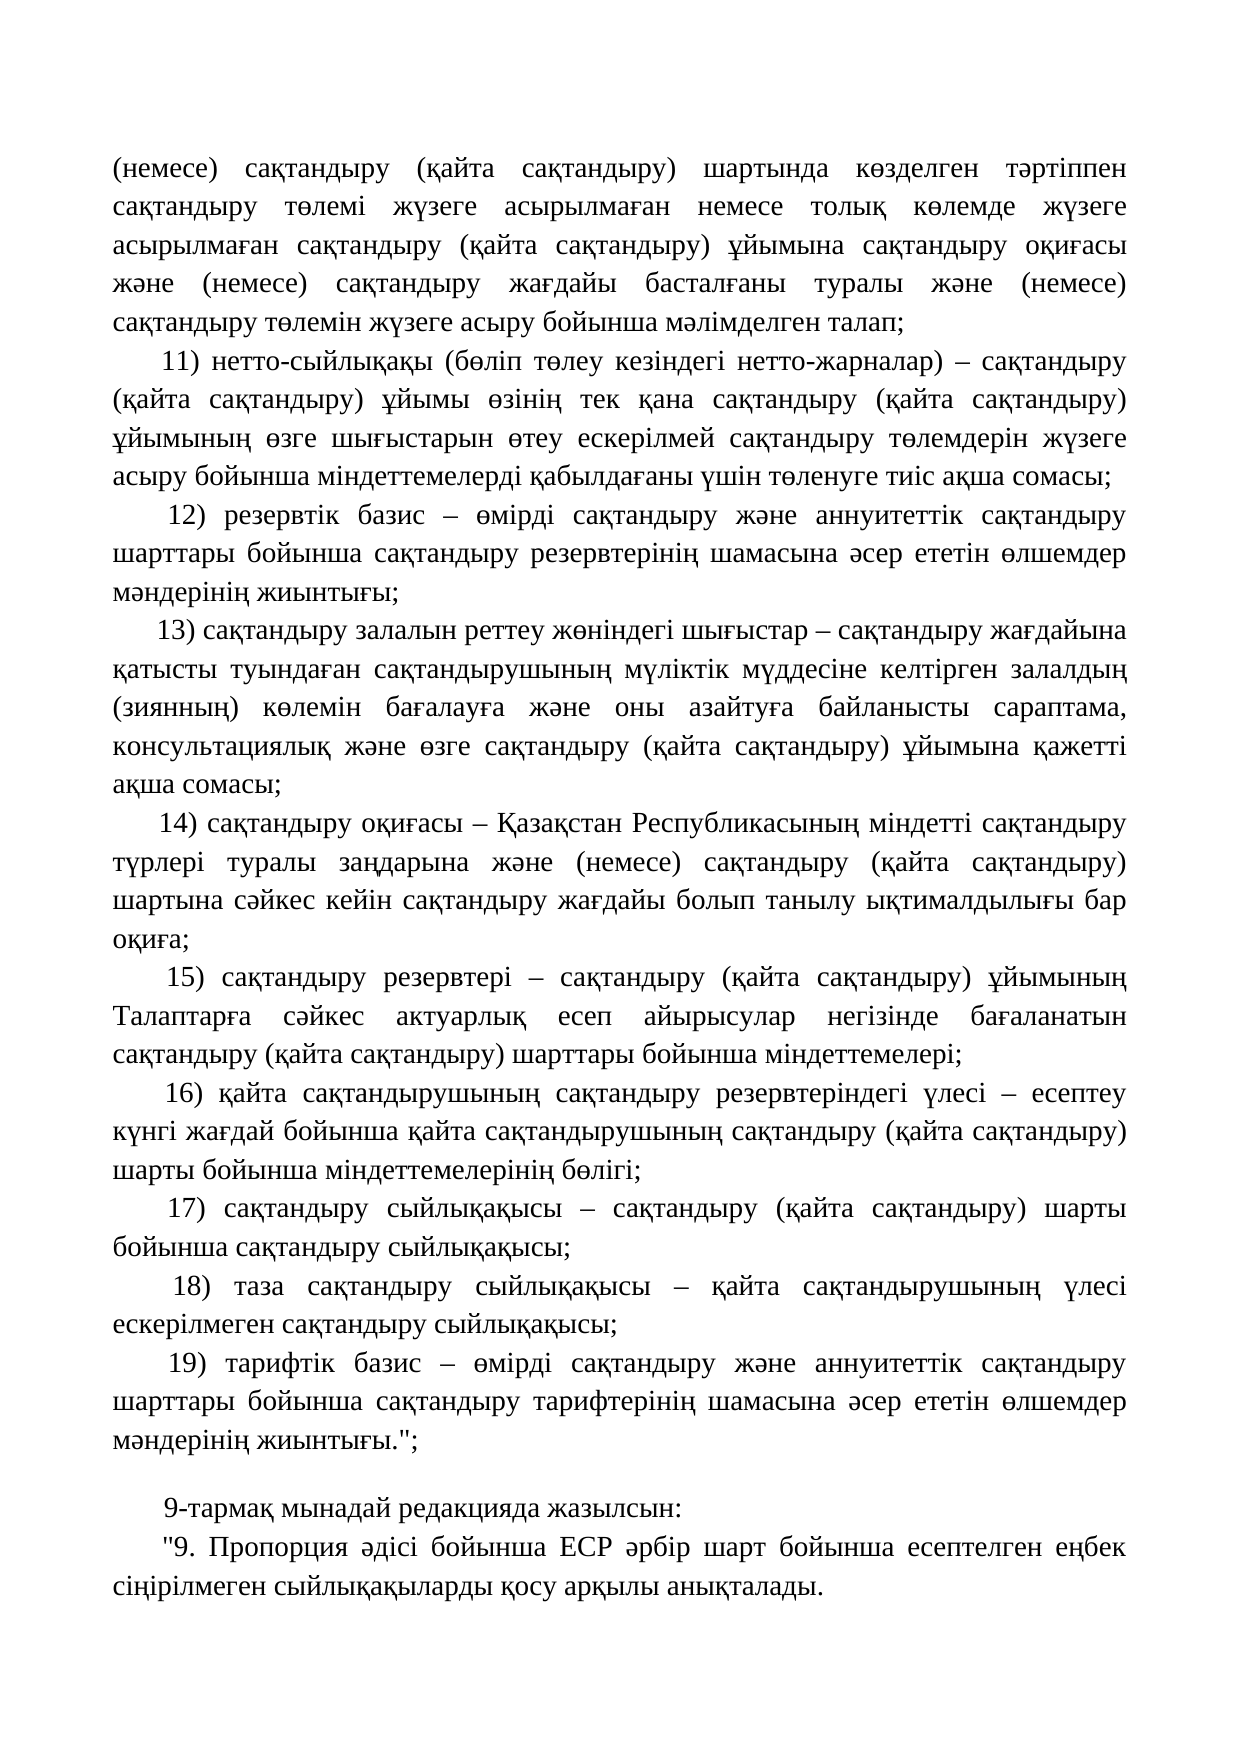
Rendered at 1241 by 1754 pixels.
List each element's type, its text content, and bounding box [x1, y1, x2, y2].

text 18) таза сақтандыру сыйлықақысы – қайта сақтандырушының үлесі ескерілмеген сақтандыру сыйлықақысы; [112, 1268, 1128, 1340]
text 9-тармақ мынадай редакцияда жазылсын: [112, 1491, 1128, 1524]
text 16) қайта сақтандырушының сақтандыру резервтеріндегі үлесі – есептеу күнгі жағдай бойынша қайта сақтандырушының сақтандыру (қайта сақтандыру) шарты бойынша міндеттемелерінің бөлігі; [112, 1075, 1128, 1186]
text 15) сақтандыру резервтері – сақтандыру (қайта сақтандыру) ұйымының Талаптарға сәйкес актуарлық есеп айырысулар негізінде бағаланатын сақтандыру (қайта сақтандыру) шарттары бойынша міндеттемелері; [112, 959, 1128, 1070]
text 17) сақтандыру сыйлықақысы – сақтандыру (қайта сақтандыру) шарты бойынша сақтандыру сыйлықақысы; [112, 1191, 1128, 1263]
text "9. Пропорция әдісі бойынша ЕСР әрбір шарт бойынша есептелген еңбек сіңірілмеген сыйлықақыларды қосу арқылы анықталады. [112, 1529, 1128, 1601]
text 11) нетто-сыйлықақы (бөліп төлеу кезіндегі нетто-жарналар) – сақтандыру (қайта сақтандыру) ұйымы өзінің тек қана сақтандыру (қайта сақтандыру) ұйымының өзге шығыстарын өтеу ескерілмей сақтандыру төлемдерін жүзеге асыру бойынша міндеттемелерді қабылдағаны үшін төленуге тиіс ақша сомасы; [112, 343, 1128, 492]
text 19) тарифтік базис – өмірді сақтандыру және аннуитеттік сақтандыру шарттары бойынша сақтандыру тарифтерінің шамасына әсер ететін өлшемдер мәндерінің жиынтығы."; [112, 1345, 1128, 1455]
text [112, 150, 1128, 338]
text 13) сақтандыру залалын реттеу жөніндегі шығыстар – сақтандыру жағдайына қатысты туындаған сақтандырушының мүліктік мүддесіне келтірген залалдың (зиянның) көлемін бағалауға және оны азайтуға байланысты сараптама, консультациялық және өзге сақтандыру (қайта сақтандыру) ұйымына қажетті ақша сомасы; [112, 612, 1128, 800]
text 14) сақтандыру оқиғасы – Қазақстан Республикасының міндетті сақтандыру түрлері туралы заңдарына және (немесе) сақтандыру (қайта сақтандыру) шартына сәйкес кейін сақтандыру жағдайы болып танылу ықтималдылығы бар оқиға; [112, 805, 1128, 954]
text 12) резервтік базис – өмірді сақтандыру және аннуитеттік сақтандыру шарттары бойынша сақтандыру резервтерінің шамасына әсер ететін өлшемдер мәндерінің жиынтығы; [112, 497, 1128, 607]
